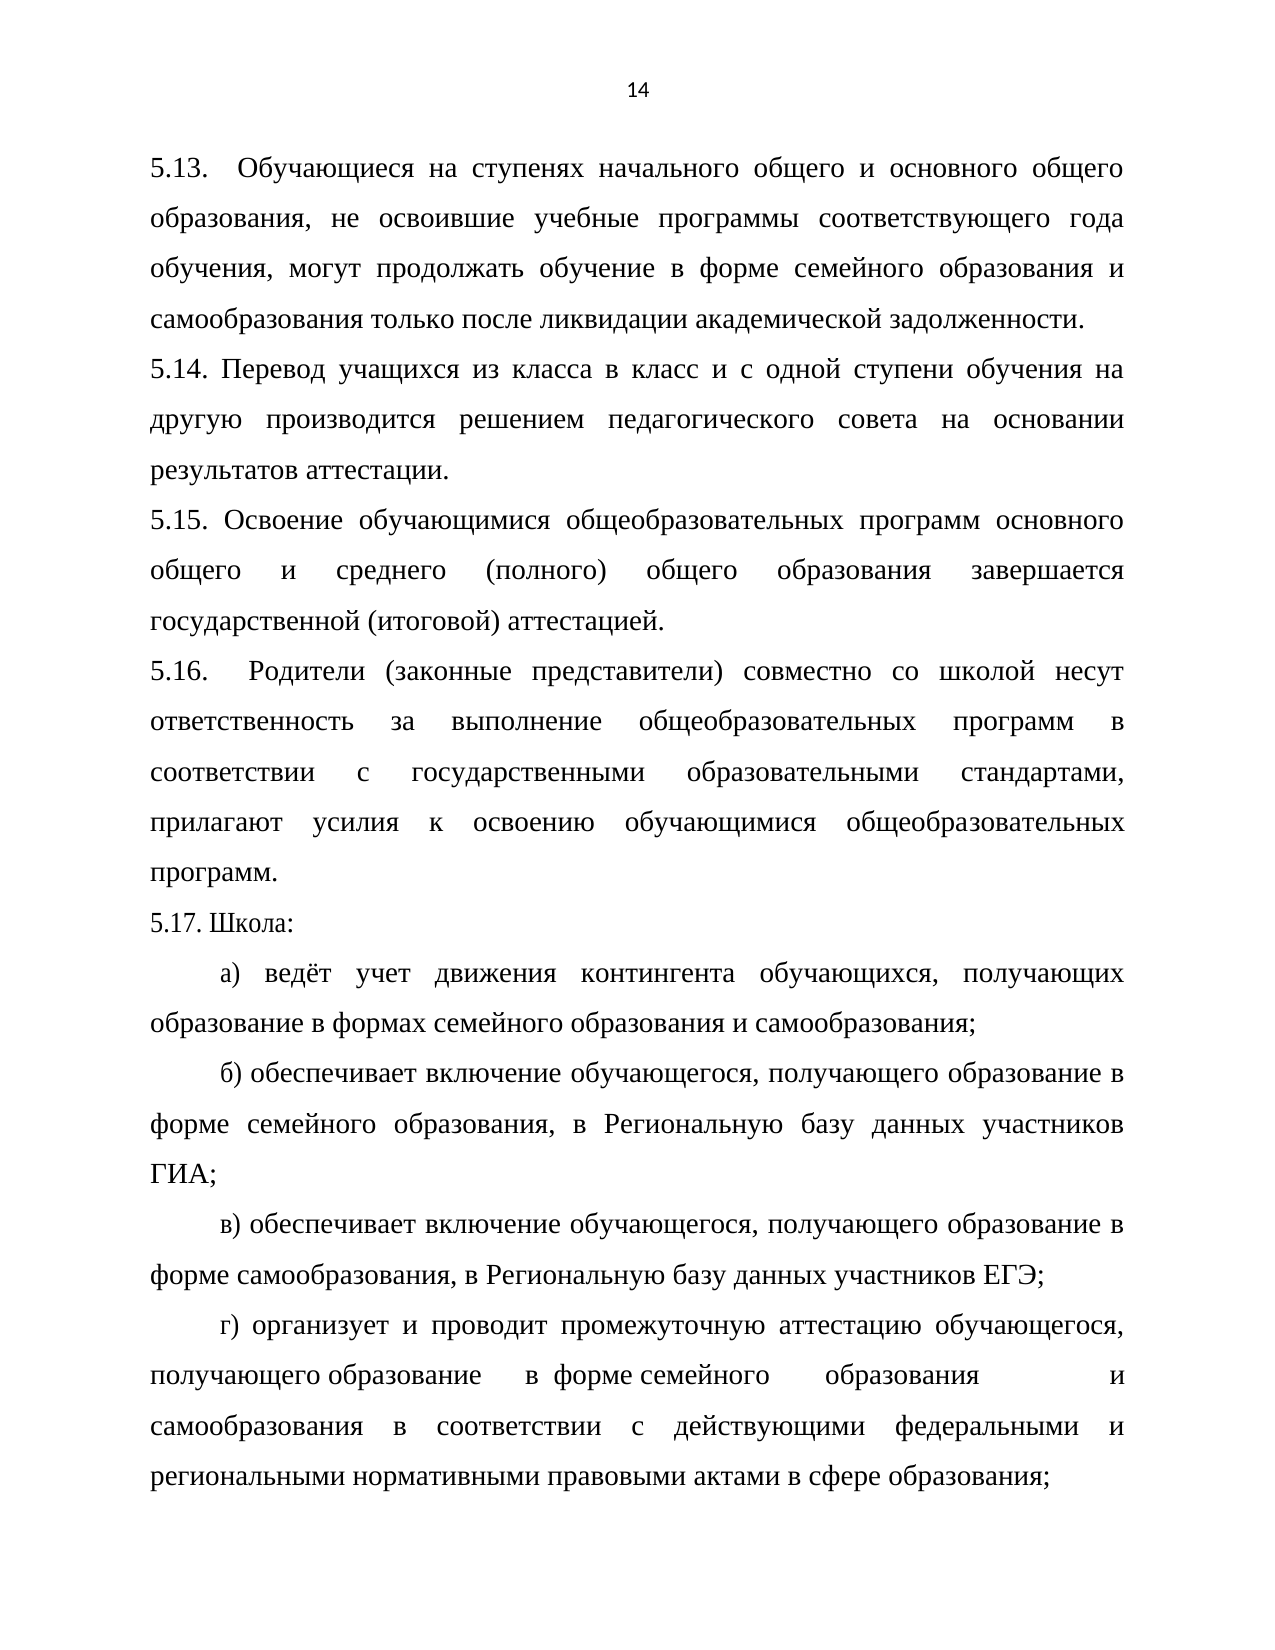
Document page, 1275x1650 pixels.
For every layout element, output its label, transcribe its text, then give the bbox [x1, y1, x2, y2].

text а) ведёт учет движения контингента обучающихся, получающих образование в формах семейного образования и самообразования; [150, 955, 1125, 1039]
text 5.16. Родители (законные представители) совместно со школой несут ответственность за выполнение общеобразовательных программ в соответствии с государственными образовательными стандартами, прилагают усилия к освоению обучающимися общеобразовательных программ. [150, 653, 1125, 888]
text в) обеспечивает включение обучающегося, получающего образование в форме самообразования, в Региональную базу данных участников ЕГЭ; [150, 1207, 1125, 1290]
text б) обеспечивает включение обучающегося, получающего образование в форме семейного образования, в Региональную базу данных участников ГИА; [150, 1056, 1125, 1190]
text г) организует и проводит промежуточную аттестацию обучающегося, получающего образование в форме семейного образования и самообразования в соответствии с действующими федеральными и региональными нормативными правовыми актами в сфере образования; [150, 1307, 1125, 1492]
text 5.13. Обучающиеся на ступенях начального общего и основного общего образования, не освоившие учебные программы соответствующего года обучения, могут продолжать обучение в форме семейного образования и самообразования только после ликвидации академической задолженности. [150, 150, 1125, 334]
text 5.14. Перевод учащихся из класса в класс и с одной ступени обучения на другую производится решением педагогического совета на основании результатов аттестации. [150, 351, 1125, 485]
text 5.17. Школа: [150, 905, 1125, 938]
text 5.15. Освоение обучающимися общеобразовательных программ основного общего и среднего (полного) общего образования завершается государственной (итоговой) аттестацией. [150, 502, 1125, 636]
